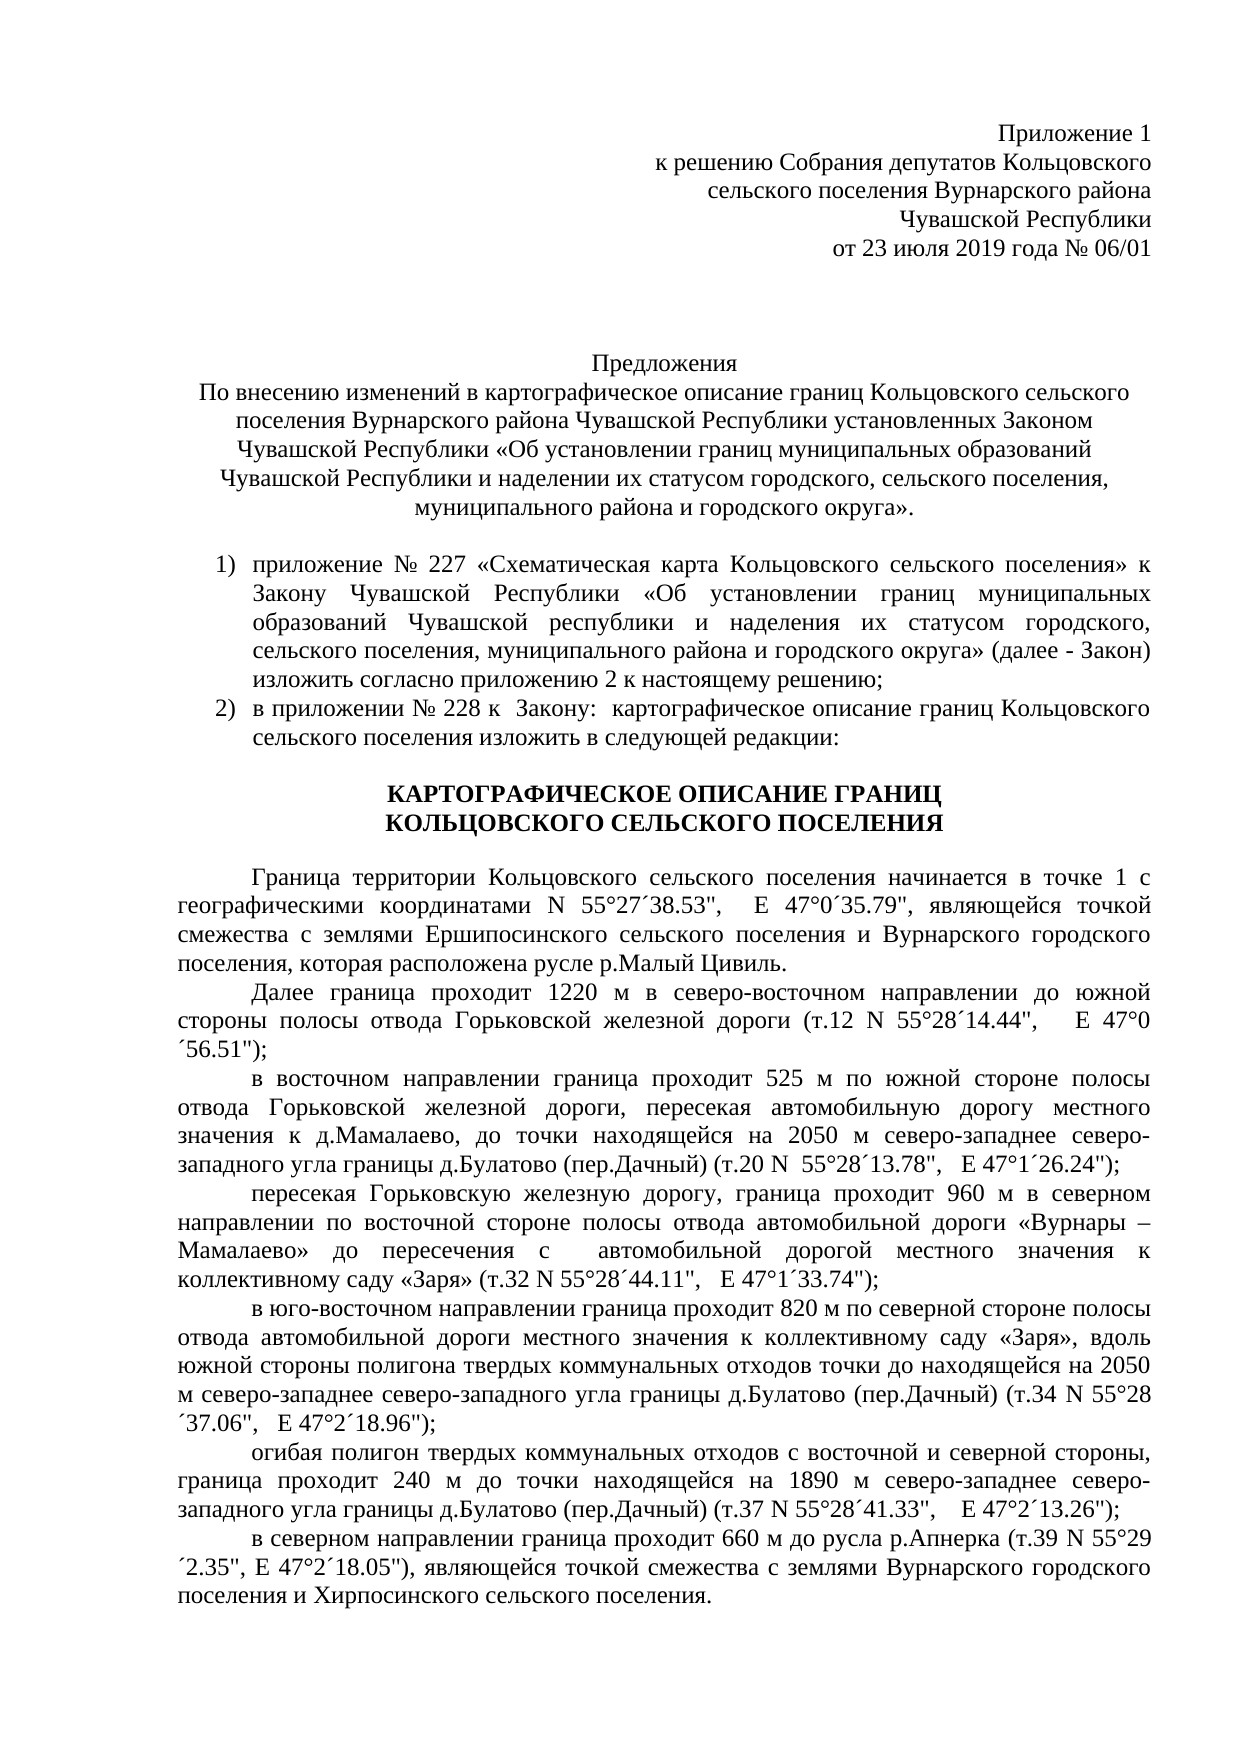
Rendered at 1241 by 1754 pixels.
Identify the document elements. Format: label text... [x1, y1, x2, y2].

text Чувашской Республики [177, 204, 1152, 233]
text в юго-восточном направлении граница проходит по северной стороне полосы отвода автомобильной дороги местного значения к коллективному саду «Заря», вдоль южной стороны полигона твердых коммунальных отходов точки до находящейся на северо-западнее северо-западного угла границы д.Булатово (пер.Дачный) (т.34 N 55°28´37.06", E 47°2´18.96"); [177, 1293, 1152, 1437]
text к решению Собрания депутатов Кольцовского [177, 147, 1152, 176]
text Далее граница проходит в северо-восточном направлении до южной стороны полосы отвода Горьковской железной дороги (т.12 N 55°28´14.44", E 47°0´56.51"); [177, 977, 1152, 1063]
text в восточном направлении граница проходит по южной стороне полосы отвода Горьковской железной дороги, пересекая автомобильную дорогу местного значения к д.Мамалаево, до точки находящейся на северо-западнее северо-западного угла границы д.Булатово (пер.Дачный) (т.20 N 55°28´13.78", E 47°1´26.24"); [177, 1063, 1152, 1178]
text КАРТОГРАФИЧЕСКОЕ ОПИСАНИЕ ГРАНИЦ [177, 779, 1152, 808]
list в приложении № 228 к Закону: картографическое описание границ Кольцовского сельского поселения изложить в следующей редакции: [215, 693, 1152, 751]
text Граница территории Кольцовского сельского поселения начинается в точке 1 с географическими координатами N 55°27´38.53", E 47°0´35.79", являющейся точкой смежества с землями Ершипосинского сельского поселения и Вурнарского городского поселения, которая расположена русле р.Малый Цивиль. [177, 862, 1152, 977]
text Приложение 1 [177, 118, 1152, 147]
text КОЛЬЦОВСКОГО СЕЛЬСКОГО ПОСЕЛЕНИЯ [177, 808, 1152, 837]
text пересекая Горьковскую железную дорогу, граница проходит в северном направлении по восточной стороне полосы отвода автомобильной дороги «Вурнары – Мамалаево» до пересечения с автомобильной дорогой местного значения к коллективному саду «Заря» (т.32 N 55°28´44.11", E 47°1´33.74"); [177, 1178, 1152, 1293]
text сельского поселения Вурнарского района [177, 176, 1152, 204]
text от 23 июля 2019 года № 06/01 [177, 233, 1152, 262]
text Предложения [177, 348, 1152, 377]
text в северном направлении граница проходит до русла р.Апнерка (т.39 N 55°29´2.35", E 47°2´18.05"), являющейся точкой смежества с землями Вурнарского городского поселения и Хирпосинского сельского поселения. [177, 1523, 1152, 1609]
list приложение № 227 «Схематическая карта Кольцовского сельского поселения» к Закону Чувашской Республики «Об установлении границ муниципальных образований Чувашской республики и наделения их статусом городского, сельского поселения, муниципального района и городского округа» (далее - Закон) изложить согласно приложению 2 к настоящему решению; [215, 549, 1152, 693]
text По внесению изменений в картографическое описание границ Кольцовского сельского поселения Вурнарского района Чувашской Республики установленных Законом Чувашской Республики «Об установлении границ муниципальных образований Чувашской Республики и наделении их статусом городского, сельского поселения, муниципального района и городского округа». [177, 377, 1152, 521]
text огибая полигон твердых коммунальных отходов с восточной и северной стороны, граница проходит до точки находящейся на северо-западнее северо-западного угла границы д.Булатово (пер.Дачный) (т.37 N 55°28´41.33", E 47°2´13.26"); [177, 1437, 1152, 1523]
